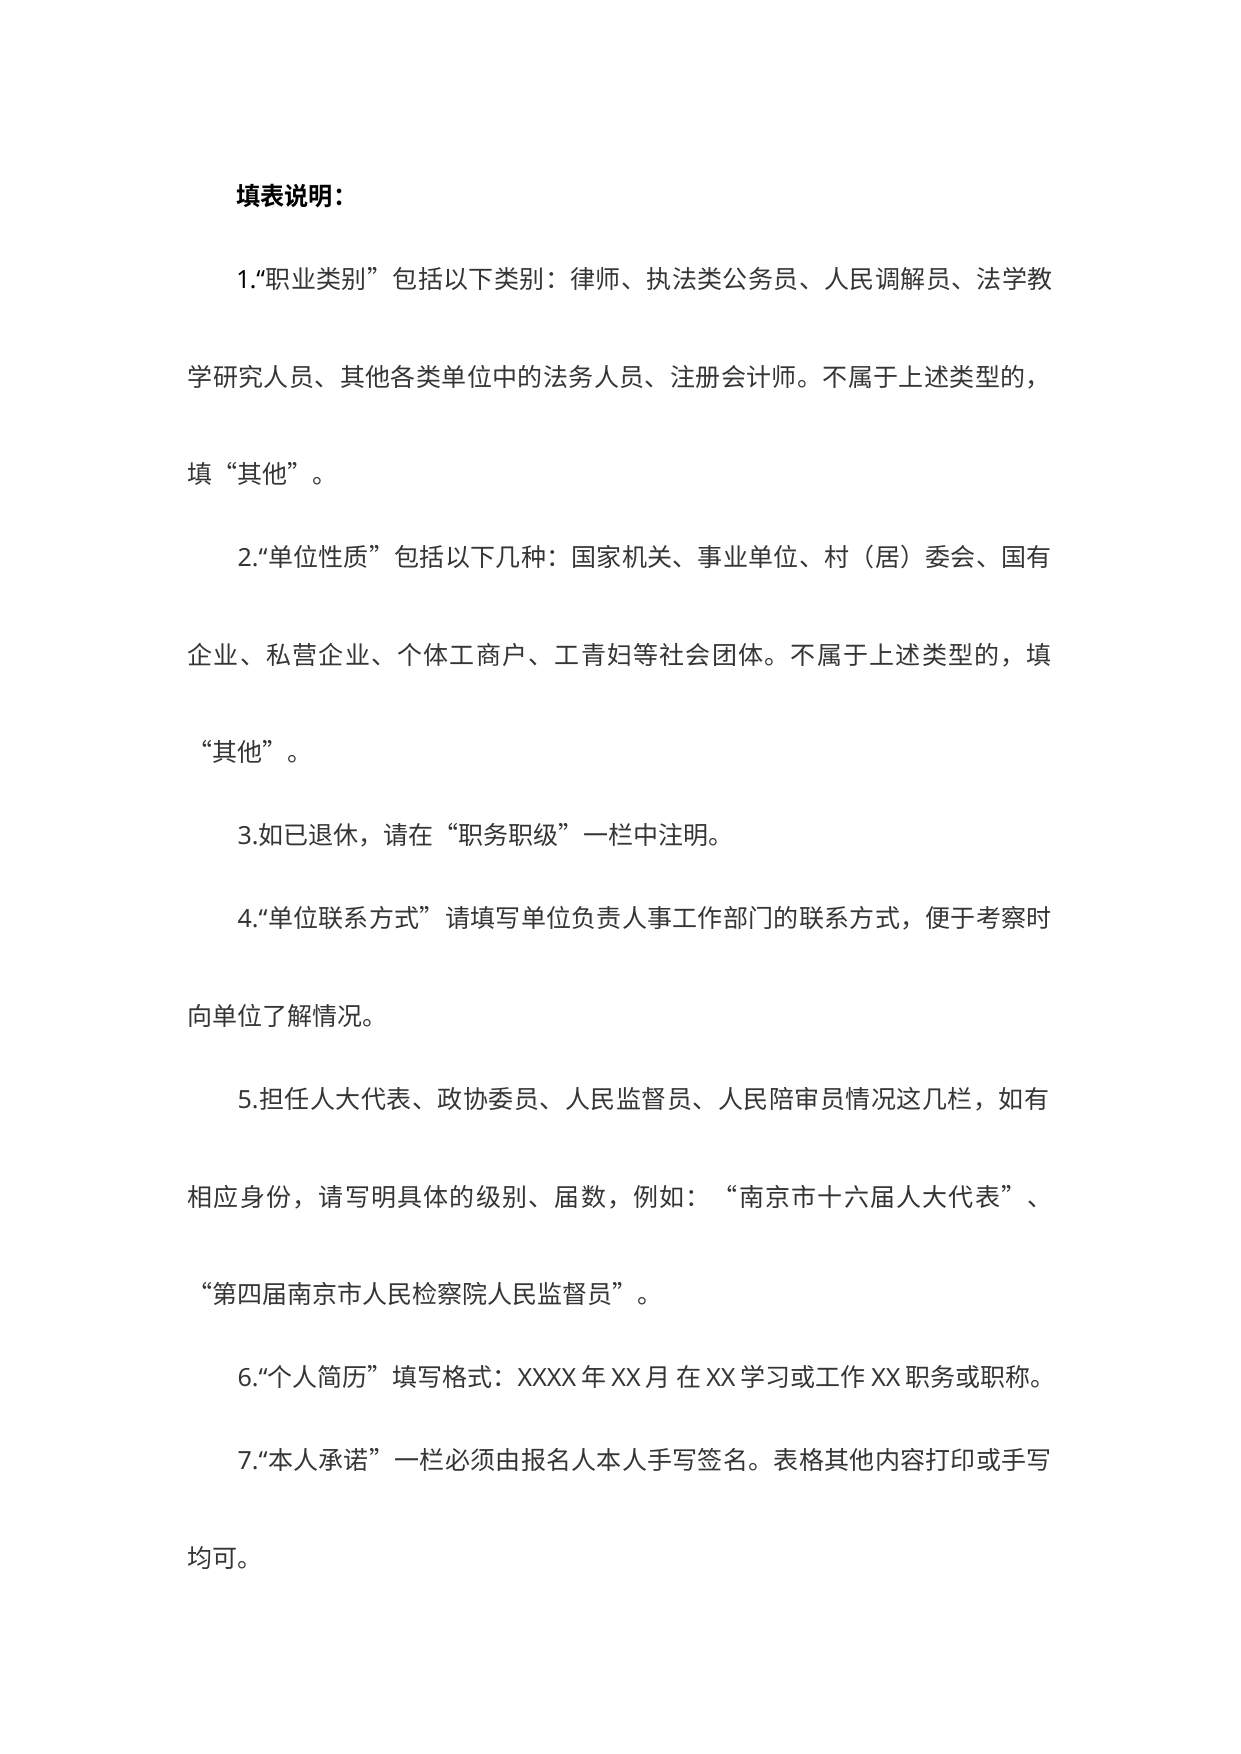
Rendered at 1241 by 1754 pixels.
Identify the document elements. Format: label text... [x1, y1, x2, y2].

text 3.如已退休，请在“职务职级”一栏中注明。 [187, 801, 1053, 866]
text 填表说明： [187, 162, 1053, 227]
text 7.“本人承诺”一栏必须由报名人本人手写签名。表格其他内容打印或手写均可。 [187, 1426, 1053, 1589]
text 2.“单位性质”包括以下几种：国家机关、事业单位、村（居）委会、国有企业、私营企业、个体工商户、工青妇等社会团体。不属于上述类型的，填“其他”。 [187, 523, 1053, 783]
text 6.“个人简历”填写格式：XXXX年XX月 在XX学习或工作 XX职务或职称。 [187, 1343, 1053, 1408]
text 5.担任人大代表、政协委员、人民监督员、人民陪审员情况这几栏，如有相应身份，请写明具体的级别、届数，例如：“南京市十六届人大代表”、“第四届南京市人民检察院人民监督员”。 [187, 1065, 1053, 1325]
text 1.“职业类别”包括以下类别：律师、执法类公务员、人民调解员、法学教学研究人员、其他各类单位中的法务人员、注册会计师。不属于上述类型的，填“其他”。 [187, 245, 1053, 505]
text 4.“单位联系方式”请填写单位负责人事工作部门的联系方式，便于考察时向单位了解情况。 [187, 884, 1053, 1047]
